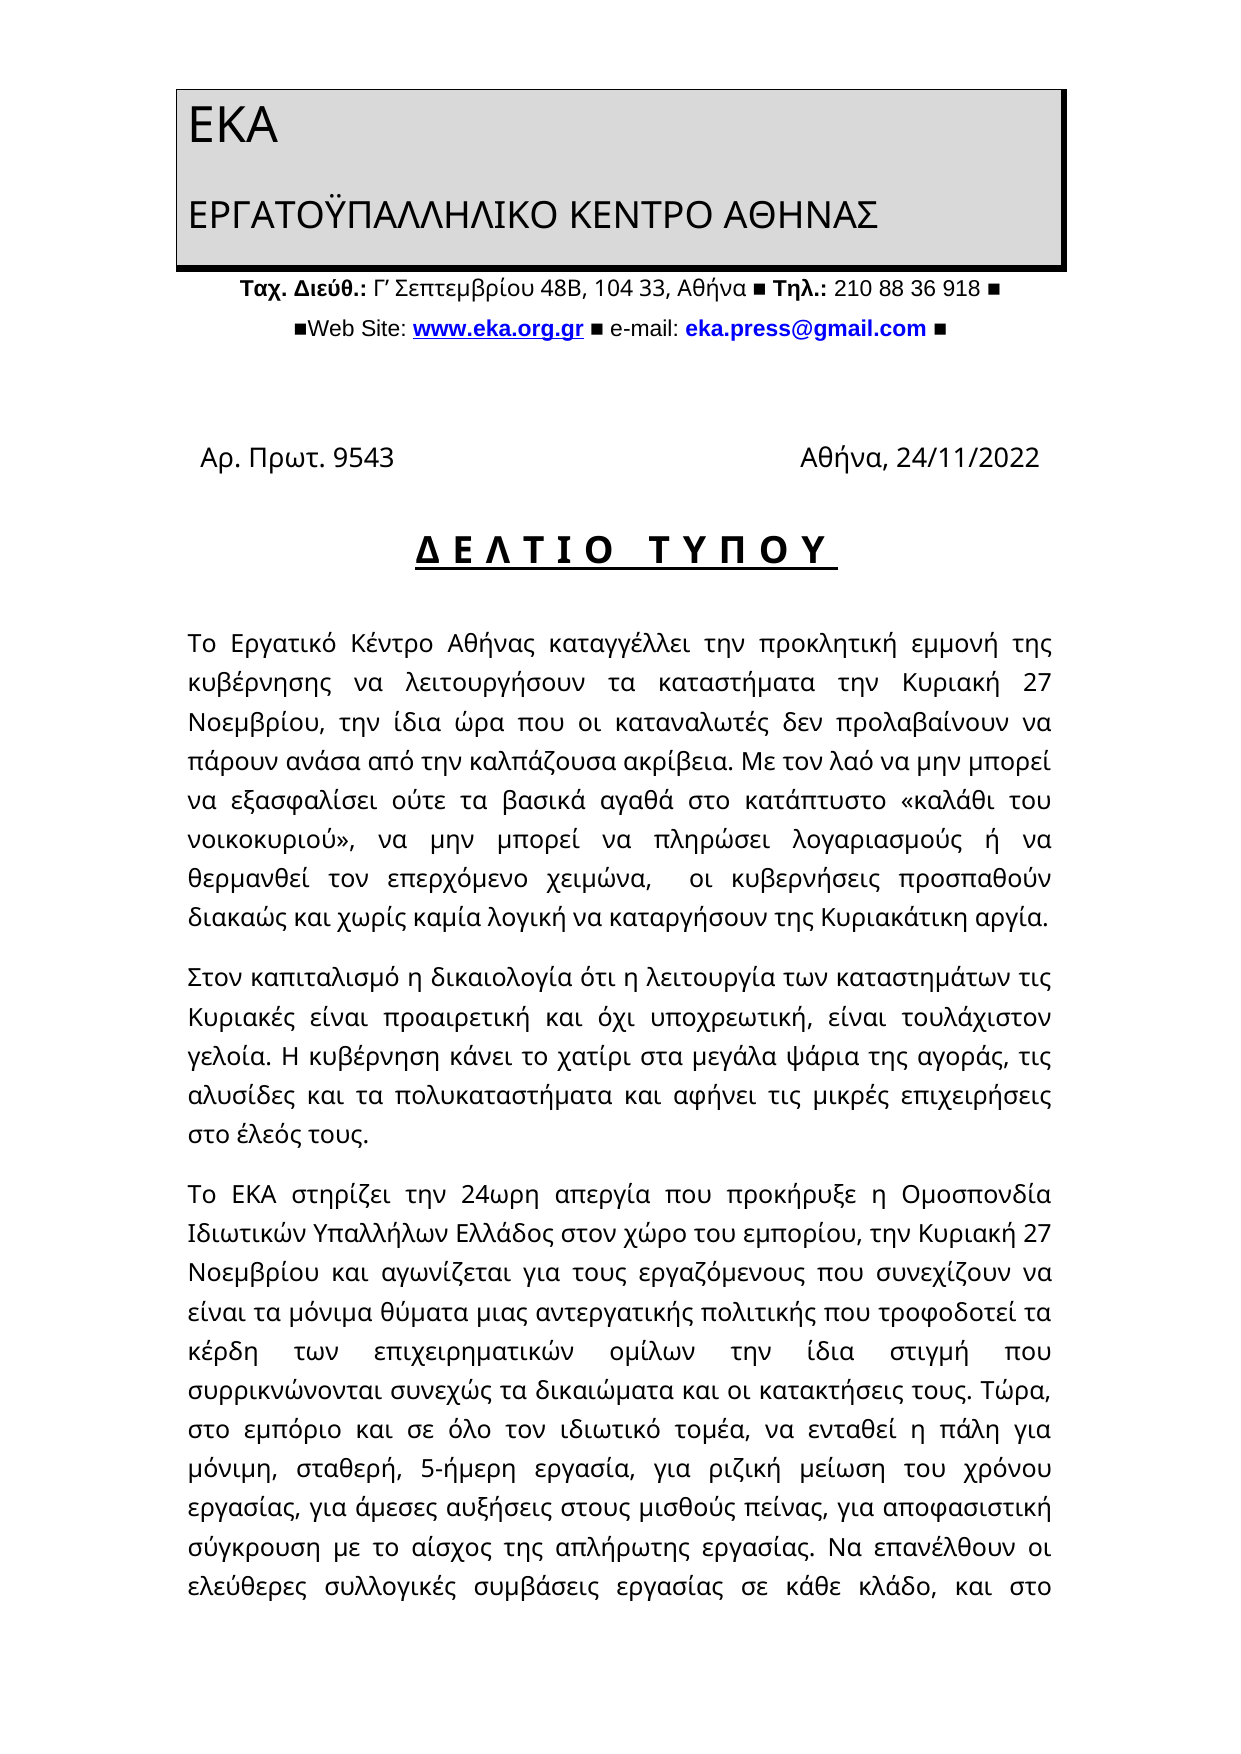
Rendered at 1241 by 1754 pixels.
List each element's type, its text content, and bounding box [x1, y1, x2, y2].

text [187, 1177, 1053, 1602]
table_header ΕΚΑ ΕΡΓΑΤΟΫΠΑΛΛΗΛΙΚΟ ΚΕΝΤΡΟ ΑΘΗΝΑΣ [177, 90, 1061, 265]
text Ταχ. Διεύθ.: Γ’ Σεπτεμβρίου 48Β, 104 33, Αθήνα ■ Τηλ.: 210 88 36 918 ■ [187, 272, 1053, 303]
text ■Web Site: www.eka.org.gr ■ e-mail: eka.press@gmail.com ■ [187, 315, 1053, 342]
text Στον καπιταλισμό η δικαιολογία ότι η λειτουργία των καταστημάτων τις Κυριακές είναι προαιρετική και όχι υποχρεωτική, είναι τουλάχιστον γελοία. Η κυβέρνηση κάνει το χατίρι στα μεγάλα ψάρια της αγοράς, τις αλυσίδες και τα πολυκαταστήματα και αφήνει τις μικρές επιχειρήσεις στο έλεός τους. [187, 960, 1053, 1151]
text Αρ. Πρωτ. 9543 Αθήνα, 24/11/2022 [187, 439, 1053, 476]
text ΔΕΛΤΙΟ ΤΥΠΟΥ [187, 524, 1053, 575]
text Το Εργατικό Κέντρο Αθήνας καταγγέλλει την προκλητική εμμονή της κυβέρνησης να λειτουργήσουν τα καταστήματα την Κυριακή 27 Νοεμβρίου, την ίδια ώρα που οι καταναλωτές δεν προλαβαίνουν να πάρουν ανάσα από την καλπάζουσα ακρίβεια. Με τον λαό να μην μπορεί να εξασφαλίσει ούτε τα βασικά αγαθά στο κατάπτυστο «καλάθι του νοικοκυριού», να μην μπορεί να πληρώσει λογαριασμούς ή να θερμανθεί τον επερχόμενο χειμώνα, οι κυβερνήσεις προσπαθούν διακαώς και χωρίς καμία λογική να καταργήσουν της Κυριακάτικη αργία. [187, 626, 1053, 934]
